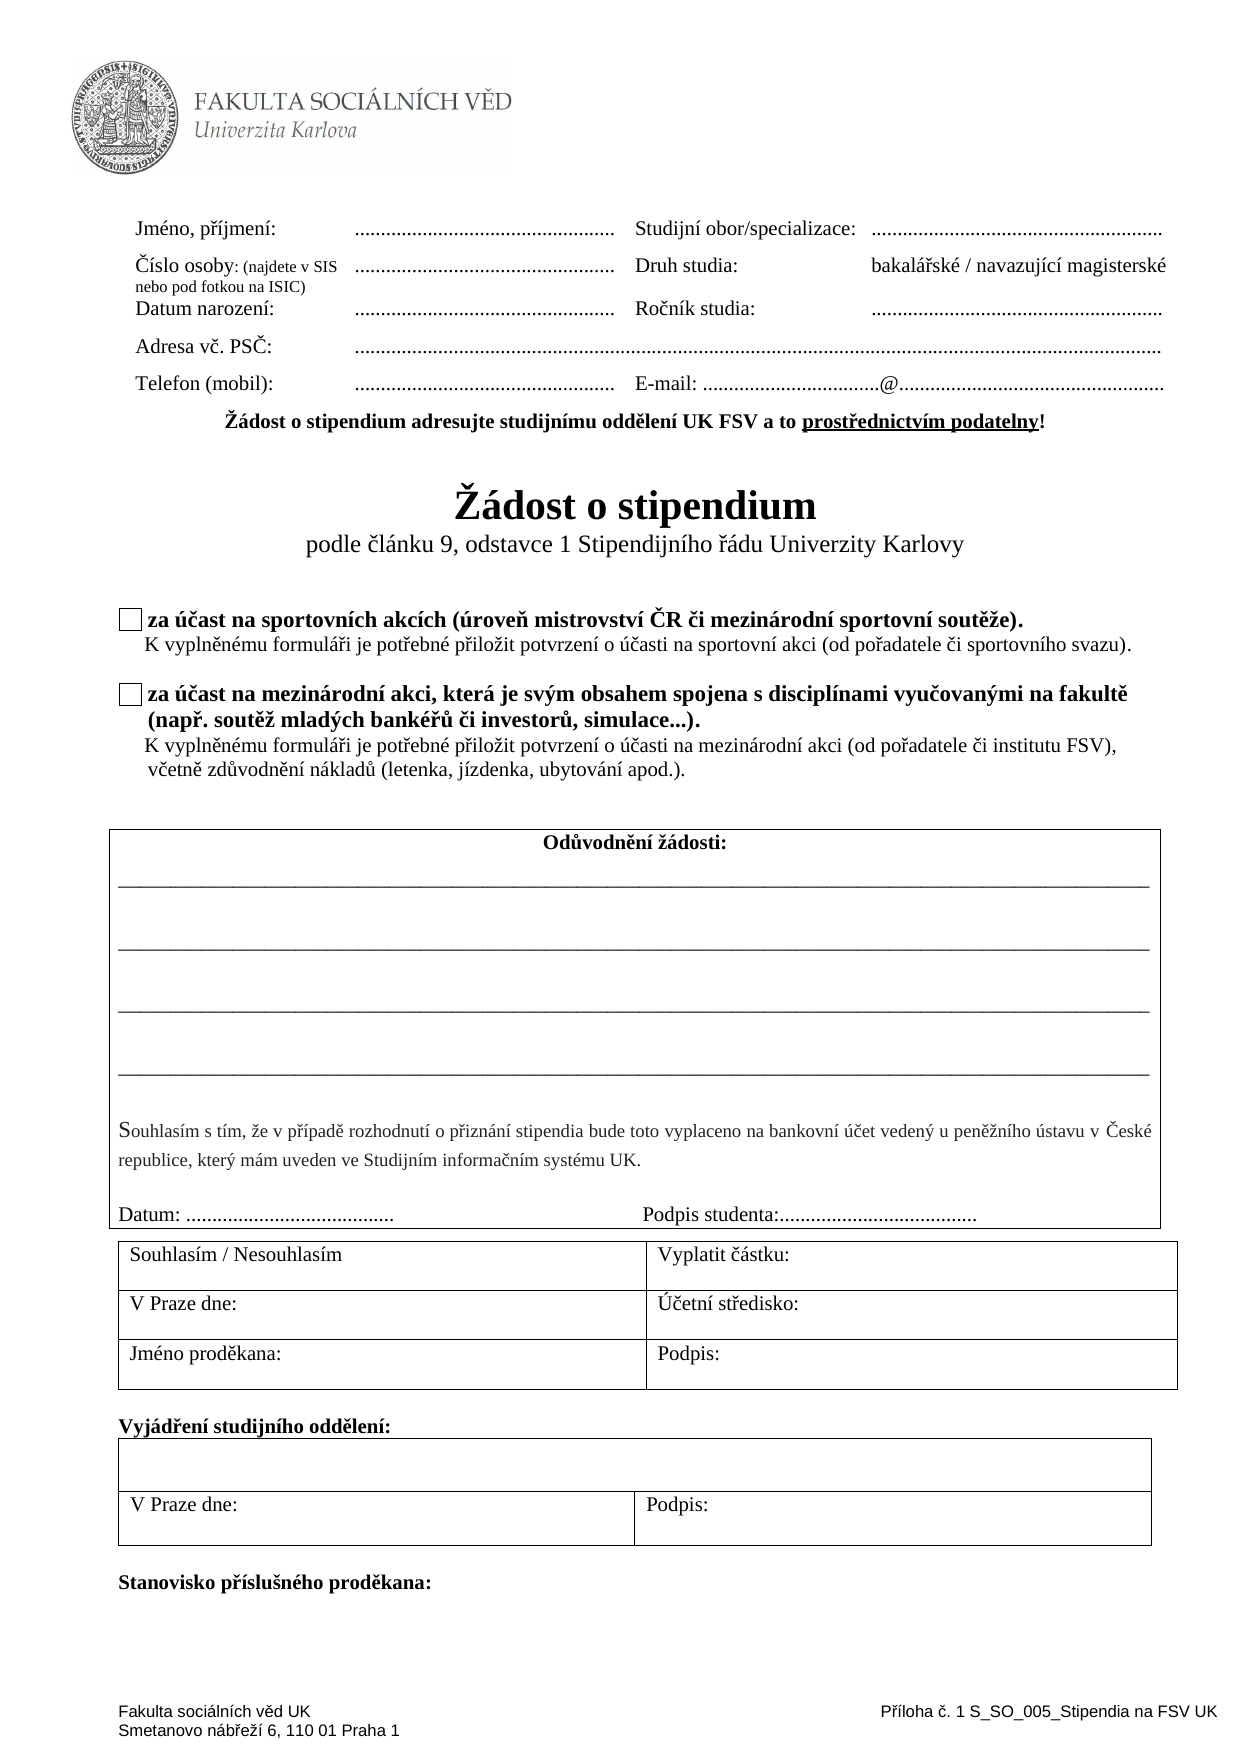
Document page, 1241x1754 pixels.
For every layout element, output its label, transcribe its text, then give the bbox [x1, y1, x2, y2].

table_cell Podpis: [635, 1492, 1151, 1544]
text K vyplněnému formuláři je potřebné přiložit potvrzení o účasti na sportovní akci (od pořadatele či sportovního svazu). [118, 632, 1152, 656]
table_cell Jméno proděkana: [119, 1340, 646, 1388]
text ___________________________________________________________________________________________________ [110, 1053, 1160, 1078]
table_cell Telefon (mobil): [128, 371, 347, 409]
text Žádost o stipendium [118, 481, 1152, 529]
text za účast na sportovních akcích (úroveň mistrovství ČR či mezinárodní sportovní soutěže). [118, 606, 1152, 632]
table_cell .................................................. [347, 371, 627, 409]
text Stanovisko příslušného proděkana: [118, 1570, 1152, 1594]
text Odůvodnění žádosti: [110, 830, 1160, 854]
table_cell ........................................................ [864, 296, 1189, 334]
text K vyplněnému formuláři je potřebné přiložit potvrzení o účasti na mezinárodní akci (od pořadatele či institutu FSV), včetně zdůvodnění nákladů (letenka, jízdenka, ubytování apod.). [118, 733, 599, 781]
text ___________________________________________________________________________________________________ [110, 928, 1160, 953]
text Datum: ........................................ Podpis studenta:...................................... [110, 1201, 1160, 1228]
table_cell Ročník studia: [628, 296, 864, 334]
text Žádost o stipendium adresujte studijnímu oddělení UK FSV a to prostřednictvím podatelny! [118, 409, 1152, 433]
table_cell Adresa vč. PSČ: [128, 334, 347, 371]
table_cell Druh studia: [628, 253, 864, 296]
table_cell .................................................. [347, 253, 627, 296]
text K vyplněnému formuláři je potřebné přiložit potvrzení o účasti na mezinárodní akci (od pořadatele či institutu FSV), včetně zdůvodnění nákladů (letenka, jízdenka, ubytování apod.). [686, 733, 1152, 781]
table_header .................................................. [347, 215, 627, 253]
text Souhlasím s tím, že v případě rozhodnutí o přiznání stipendia bude toto vyplaceno na bankovní účet vedený u peněžního ústavu v České republice, který mám uveden ve Studijním informačním systému UK. [110, 1115, 1160, 1171]
table_cell ........................................................................................................................................................... [347, 334, 1189, 371]
table_cell Podpis: [647, 1340, 1177, 1388]
table_header Studijní obor/specializace: [628, 215, 864, 253]
table_header Jméno, příjmení: [128, 215, 347, 253]
table_header Vyplatit částku: [647, 1242, 1177, 1290]
text Vyjádření studijního oddělení: [118, 1414, 1152, 1438]
table_cell E-mail: ..................................@................................................... [628, 371, 1189, 409]
table_cell V Praze dne: [119, 1291, 646, 1339]
table_cell Datum narození: [128, 296, 347, 334]
table_header Souhlasím / Nesouhlasím [119, 1242, 646, 1290]
text ___________________________________________________________________________________________________ [110, 990, 1160, 1015]
table_header [635, 1439, 1151, 1491]
text za účast na mezinárodní akci, která je svým obsahem spojena s disciplínami vyučovanými na fakultě (např. soutěž mladých bankéřů či investorů, simulace...). [118, 680, 1152, 733]
text podle článku 9, odstavce 1 Stipendijního řádu Univerzity Karlovy [118, 529, 1152, 557]
table_header ........................................................ [864, 215, 1189, 253]
table_header [119, 1439, 635, 1491]
text ___________________________________________________________________________________________________ [110, 865, 1160, 890]
table_cell Účetní středisko: [647, 1291, 1177, 1339]
table_cell Číslo osoby: (najdete v SIS nebo pod fotkou na ISIC) [128, 253, 347, 296]
picture [70, 59, 513, 175]
table_cell .................................................. [347, 296, 627, 334]
table_cell V Praze dne: [119, 1492, 634, 1544]
table_cell bakalářské / navazující magisterské [864, 253, 1189, 296]
